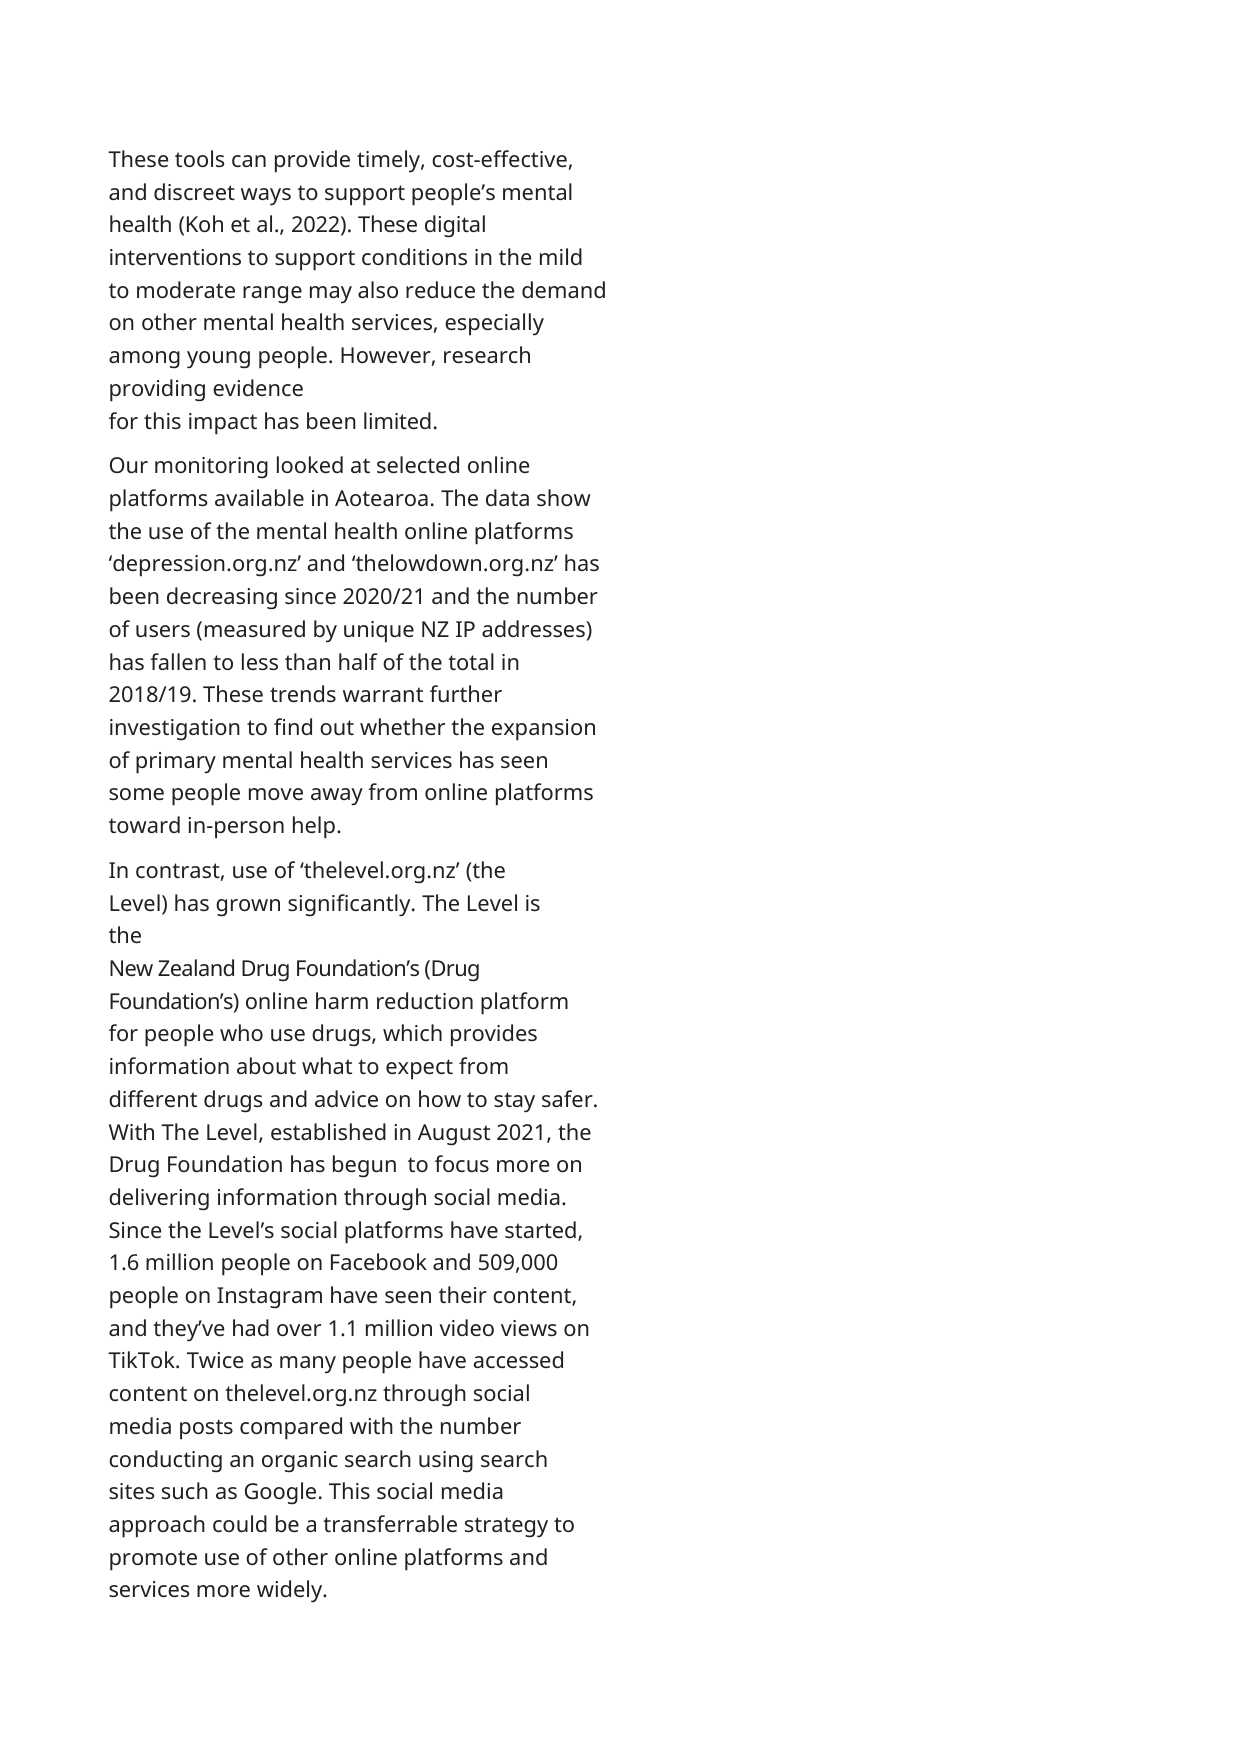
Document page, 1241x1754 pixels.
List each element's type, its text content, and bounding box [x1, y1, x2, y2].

text New Zealand Drug Foundation’s (Drug Foundation’s) online harm reduction platform for people who use drugs, which provides information about what to expect from different drugs and advice on how to stay safer. With The Level, established in August 2021, the Drug Foundation has begun to focus more on delivering information through social media. Since the Level’s social platforms have started, 1.6 million people on Facebook and 509,000 people on Instagram have seen their content, and they’ve had over 1.1 million video views on TikTok. Twice as many people have accessed content on thelevel.org.nz through social media posts compared with the number conducting an organic search using search sites such as Google. This social media approach could be a transferrable strategy to promote use of other online platforms and services more widely. [108, 953, 600, 1604]
text These tools can provide timely, cost-effective, and discreet ways to support people’s mental health (Koh et al., 2022). These digital interventions to support conditions in the mild to moderate range may also reduce the demand on other mental health services, especially among young people. However, research providing evidence [108, 144, 607, 402]
text for this impact has been limited. [108, 406, 632, 435]
text In contrast, use of ‘thelevel.org.nz’ (the Level) has grown significantly. The Level is the [108, 855, 553, 950]
text Our monitoring looked at selected online platforms available in Aotearoa. The data show the use of the mental health online platforms ‘depression.org.nz’ and ‘thelowdown.org.nz’ has been decreasing since 2020/21 and the number of users (measured by unique NZ IP addresses) has fallen to less than half of the total in 2018/19. These trends warrant further investigation to find out whether the expansion of primary mental health services has seen some people move away from online platforms toward in-person help. [108, 450, 602, 840]
